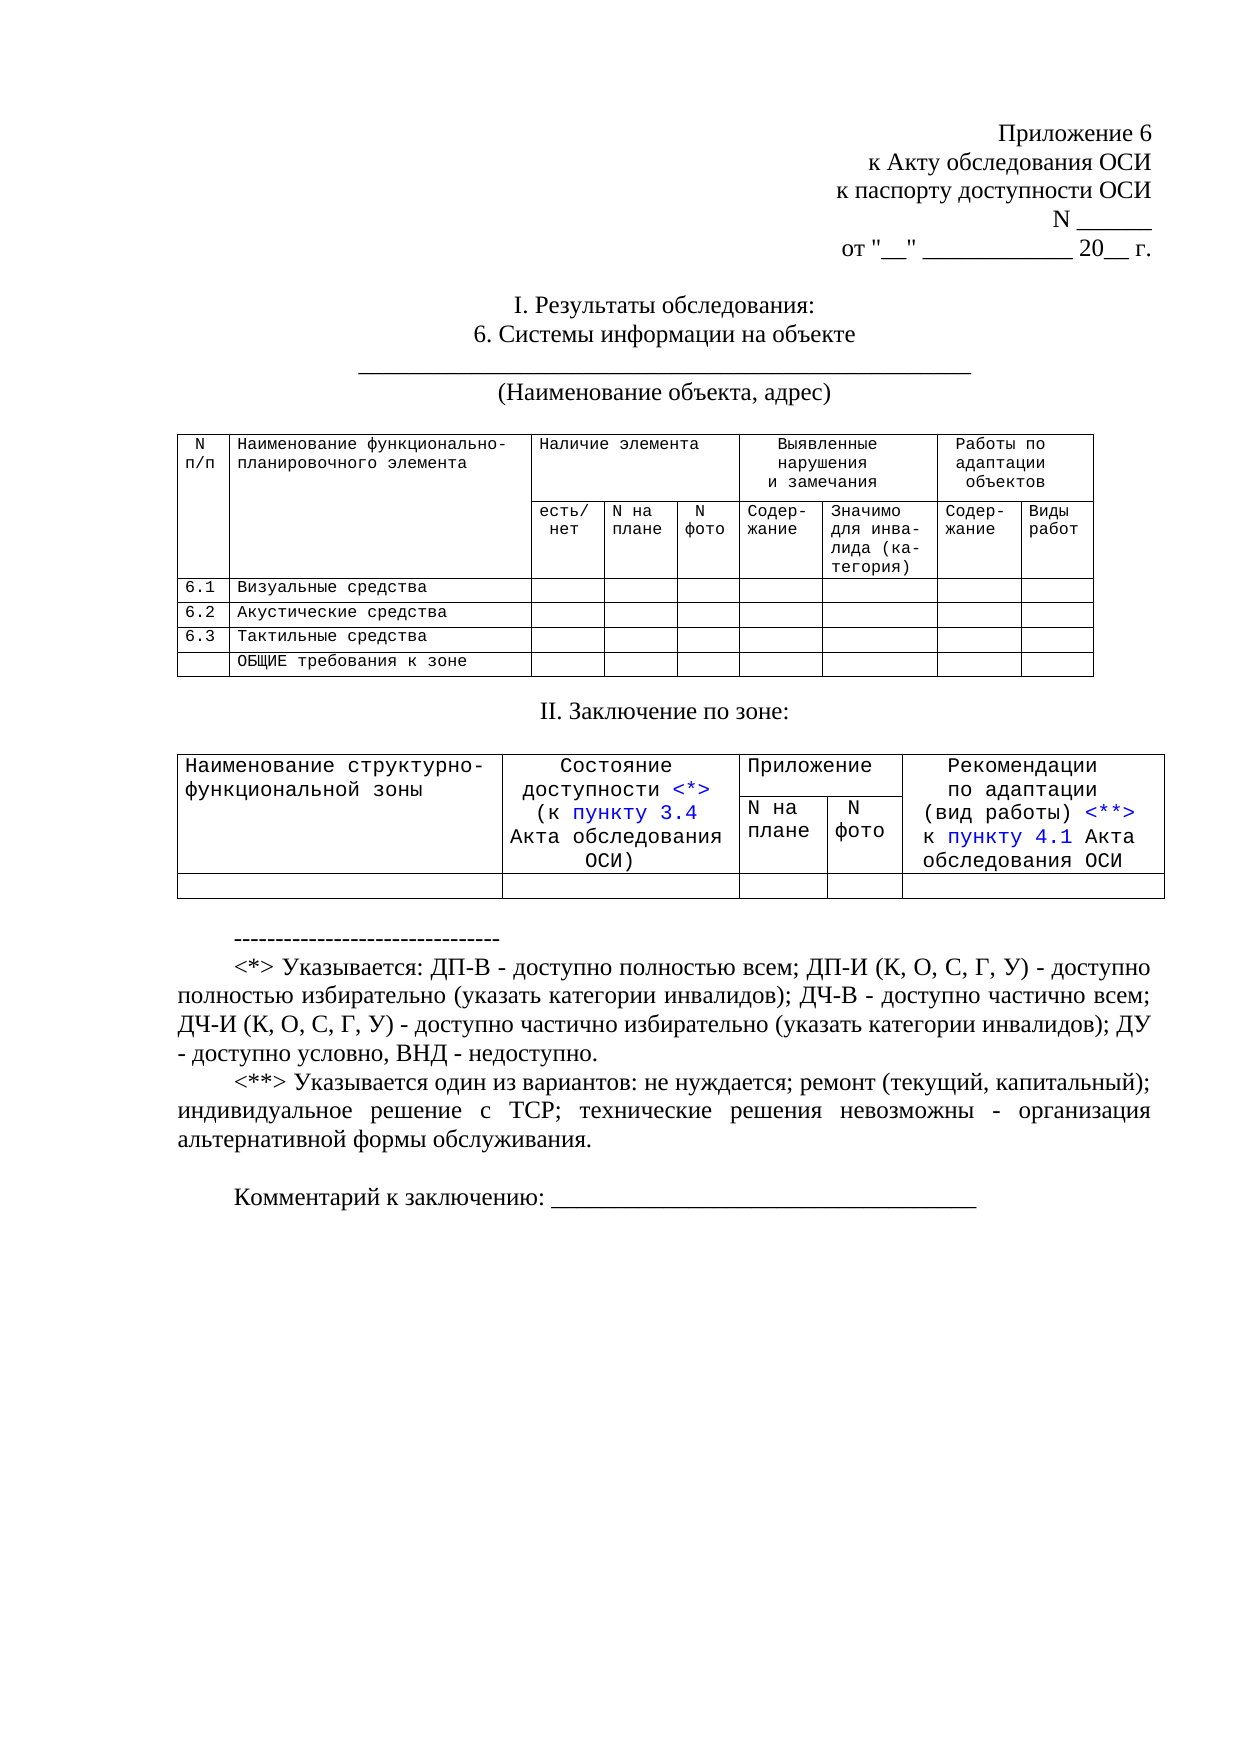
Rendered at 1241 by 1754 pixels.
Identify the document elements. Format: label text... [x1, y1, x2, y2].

table_cell [823, 579, 937, 602]
table_header Наименование функционально- планировочного элемента [230, 435, 531, 577]
table_cell [532, 653, 604, 676]
table_cell Виды работ [1022, 502, 1093, 577]
table_cell [1022, 628, 1093, 652]
text (Наименование объекта, адрес) [177, 377, 1152, 406]
table_cell [1022, 579, 1093, 602]
table_cell Содер- жание [938, 502, 1021, 577]
table_cell [823, 653, 937, 676]
text I. Результаты обследования: [177, 291, 1152, 319]
table_cell [678, 653, 739, 676]
text Комментарий к заключению: __________________________________ [177, 1182, 1152, 1211]
text к Акту обследования ОСИ [177, 147, 1152, 176]
table_cell [828, 874, 902, 898]
table_cell [1022, 603, 1093, 627]
table_cell 6.1 [178, 579, 229, 602]
table_cell есть/ нет [532, 502, 604, 577]
table_cell Содер- жание [740, 502, 822, 577]
table_header Наименование структурно- функциональной зоны [178, 755, 502, 873]
table_cell [740, 603, 822, 627]
table_cell [605, 653, 677, 676]
table_cell Значимо для инва- лида (ка- тегория) [823, 502, 937, 577]
table_cell 6.3 [178, 628, 229, 652]
table_cell [903, 874, 1164, 898]
table_cell N на плане [740, 797, 827, 873]
text к паспорту доступности ОСИ [177, 176, 1152, 204]
table_cell [823, 603, 937, 627]
table_cell 6.2 [178, 603, 229, 627]
table_cell [178, 653, 229, 676]
table_cell [740, 653, 822, 676]
table_cell N фото [828, 797, 902, 873]
text _________________________________________________ [177, 348, 1152, 377]
text N ______ [177, 204, 1152, 233]
table_header Работы по адаптации объектов [938, 435, 1093, 501]
table_cell Тактильные средства [230, 628, 531, 652]
table_cell [938, 628, 1021, 652]
table_cell [605, 603, 677, 627]
text -------------------------------- [177, 923, 1152, 952]
table_cell ОБЩИЕ требования к зоне [230, 653, 531, 676]
table_cell N фото [678, 502, 739, 577]
table_header Выявленные нарушения и замечания [740, 435, 937, 501]
table_cell [1022, 653, 1093, 676]
table_cell [938, 603, 1021, 627]
text от "__" ____________ 20__ г. [177, 233, 1152, 262]
text <*> Указывается: ДП-В - доступно полностью всем; ДП-И (К, О, С, Г, У) - доступно полностью избирательно (указать категории инвалидов); ДЧ-В - доступно частично всем; ДЧ-И (К, О, С, Г, У) - доступно частично избирательно (указать категории инвалидов); ДУ - доступно условно, ВНД - недоступно. [177, 952, 1152, 1067]
table_cell [823, 628, 937, 652]
table_cell [532, 603, 604, 627]
table_cell [938, 579, 1021, 602]
table_header Рекомендации по адаптации (вид работы) <**> к пункту 4.1 Акта обследования ОСИ [903, 755, 1164, 873]
text <**> Указывается один из вариантов: не нуждается; ремонт (текущий, капитальный); индивидуальное решение с ТСР; технические решения невозможны - организация альтернативной формы обслуживания. [177, 1067, 1152, 1153]
text 6. Системы информации на объекте [177, 319, 1152, 348]
table_cell [678, 579, 739, 602]
table_cell [532, 628, 604, 652]
table_cell N на плане [605, 502, 677, 577]
table_cell [678, 628, 739, 652]
table_cell [605, 628, 677, 652]
table_cell [532, 579, 604, 602]
table_header Наличие элемента [532, 435, 739, 501]
table_header Приложение [740, 755, 902, 796]
table_cell [740, 628, 822, 652]
table_cell Акустические средства [230, 603, 531, 627]
table_cell [678, 603, 739, 627]
text II. Заключение по зоне: [177, 696, 1152, 725]
table_cell [938, 653, 1021, 676]
table_header N п/п [178, 435, 229, 577]
text Приложение 6 [177, 118, 1152, 147]
table_cell [740, 579, 822, 602]
table_cell Визуальные средства [230, 579, 531, 602]
table_cell [605, 579, 677, 602]
table_cell [503, 874, 739, 898]
table_cell [178, 874, 502, 898]
table_cell [740, 874, 827, 898]
table_header Состояние доступности <*> (к пункту 3.4 Акта обследования ОСИ) [503, 755, 739, 873]
